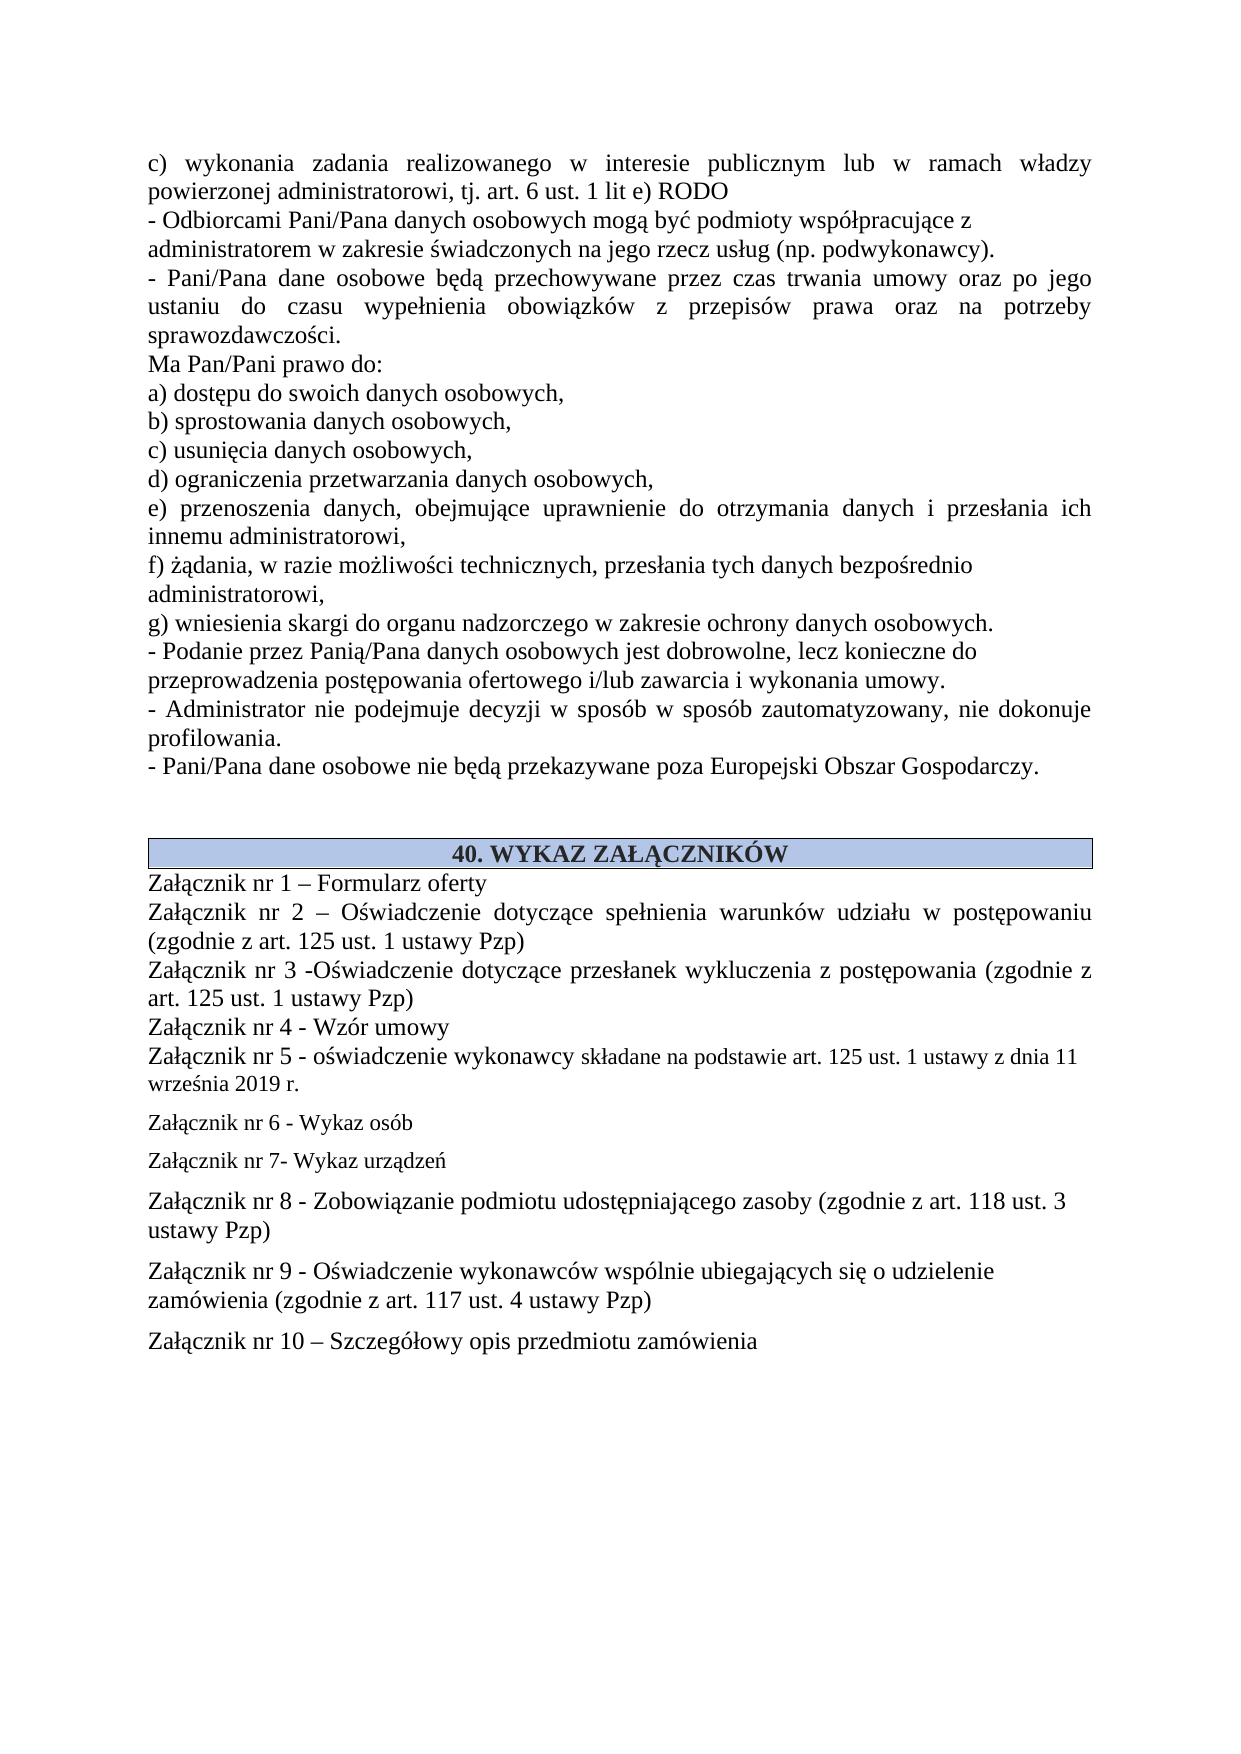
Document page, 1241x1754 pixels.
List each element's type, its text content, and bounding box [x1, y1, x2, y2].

text Załącznik nr 5 - oświadczenie wykonawcy składane na podstawie art. 125 ust. 1 ustawy z dnia 11 września 2019 r. [148, 1041, 1093, 1096]
text c) wykonania zadania realizowanego w interesie publicznym lub w ramach władzy powierzonej administratorowi, tj. art. 6 ust. 1 lit e) RODO [148, 148, 1093, 205]
text e) przenoszenia danych, obejmujące uprawnienie do otrzymania danych i przesłania ich innemu administratorowi, [148, 493, 1093, 550]
text f) żądania, w razie możliwości technicznych, przesłania tych danych bezpośrednio [148, 550, 1093, 579]
text b) sprostowania danych osobowych, [148, 406, 1093, 435]
text - Podanie przez Panią/Pana danych osobowych jest dobrowolne, lecz konieczne do [148, 636, 1093, 665]
text Załącznik nr 8 - Zobowiązanie podmiotu udostępniającego zasoby (zgodnie z art. 118 ust. 3 ustawy Pzp) [148, 1186, 1093, 1244]
text Ma Pan/Pani prawo do: [148, 349, 1093, 378]
text przeprowadzenia postępowania ofertowego i/lub zawarcia i wykonania umowy. [148, 665, 1093, 694]
text Załącznik nr 2 – Oświadczenie dotyczące spełnienia warunków udziału w postępowaniu (zgodnie z art. 125 ust. 1 ustawy Pzp) [148, 897, 1093, 955]
text - Pani/Pana dane osobowe nie będą przekazywane poza Europejski Obszar Gospodarczy. [148, 751, 1093, 780]
text Załącznik nr 6 - Wykaz osób [148, 1108, 1093, 1135]
table_header 40. WYKAZ ZAŁĄCZNIKÓW [149, 839, 1092, 867]
text administratorem w zakresie świadczonych na jego rzecz usług (np. podwykonawcy). [148, 234, 1093, 263]
text administratorowi, [148, 579, 1093, 608]
text g) wniesienia skargi do organu nadzorczego w zakresie ochrony danych osobowych. [148, 608, 1093, 636]
text a) dostępu do swoich danych osobowych, [148, 378, 1093, 406]
text Załącznik nr 10 – Szczegółowy opis przedmiotu zamówienia [148, 1326, 1093, 1355]
text - Odbiorcami Pani/Pana danych osobowych mogą być podmioty współpracujące z [148, 205, 1093, 234]
text c) usunięcia danych osobowych, [148, 435, 1093, 464]
text - Pani/Pana dane osobowe będą przechowywane przez czas trwania umowy oraz po jego ustaniu do czasu wypełnienia obowiązków z przepisów prawa oraz na potrzeby sprawozdawczości. [148, 263, 1093, 349]
text - Administrator nie podejmuje decyzji w sposób w sposób zautomatyzowany, nie dokonuje profilowania. [148, 694, 1093, 751]
text Załącznik nr 3 -Oświadczenie dotyczące przesłanek wykluczenia z postępowania (zgodnie z art. 125 ust. 1 ustawy Pzp) [148, 955, 1093, 1012]
text Załącznik nr 1 – Formularz oferty [148, 869, 1093, 897]
text Załącznik nr 4 - Wzór umowy [148, 1012, 1093, 1041]
text d) ograniczenia przetwarzania danych osobowych, [148, 464, 1093, 493]
text Załącznik nr 7- Wykaz urządzeń [148, 1147, 1093, 1174]
text Załącznik nr 9 - Oświadczenie wykonawców wspólnie ubiegających się o udzielenie zamówienia (zgodnie z art. 117 ust. 4 ustawy Pzp) [148, 1256, 1093, 1314]
